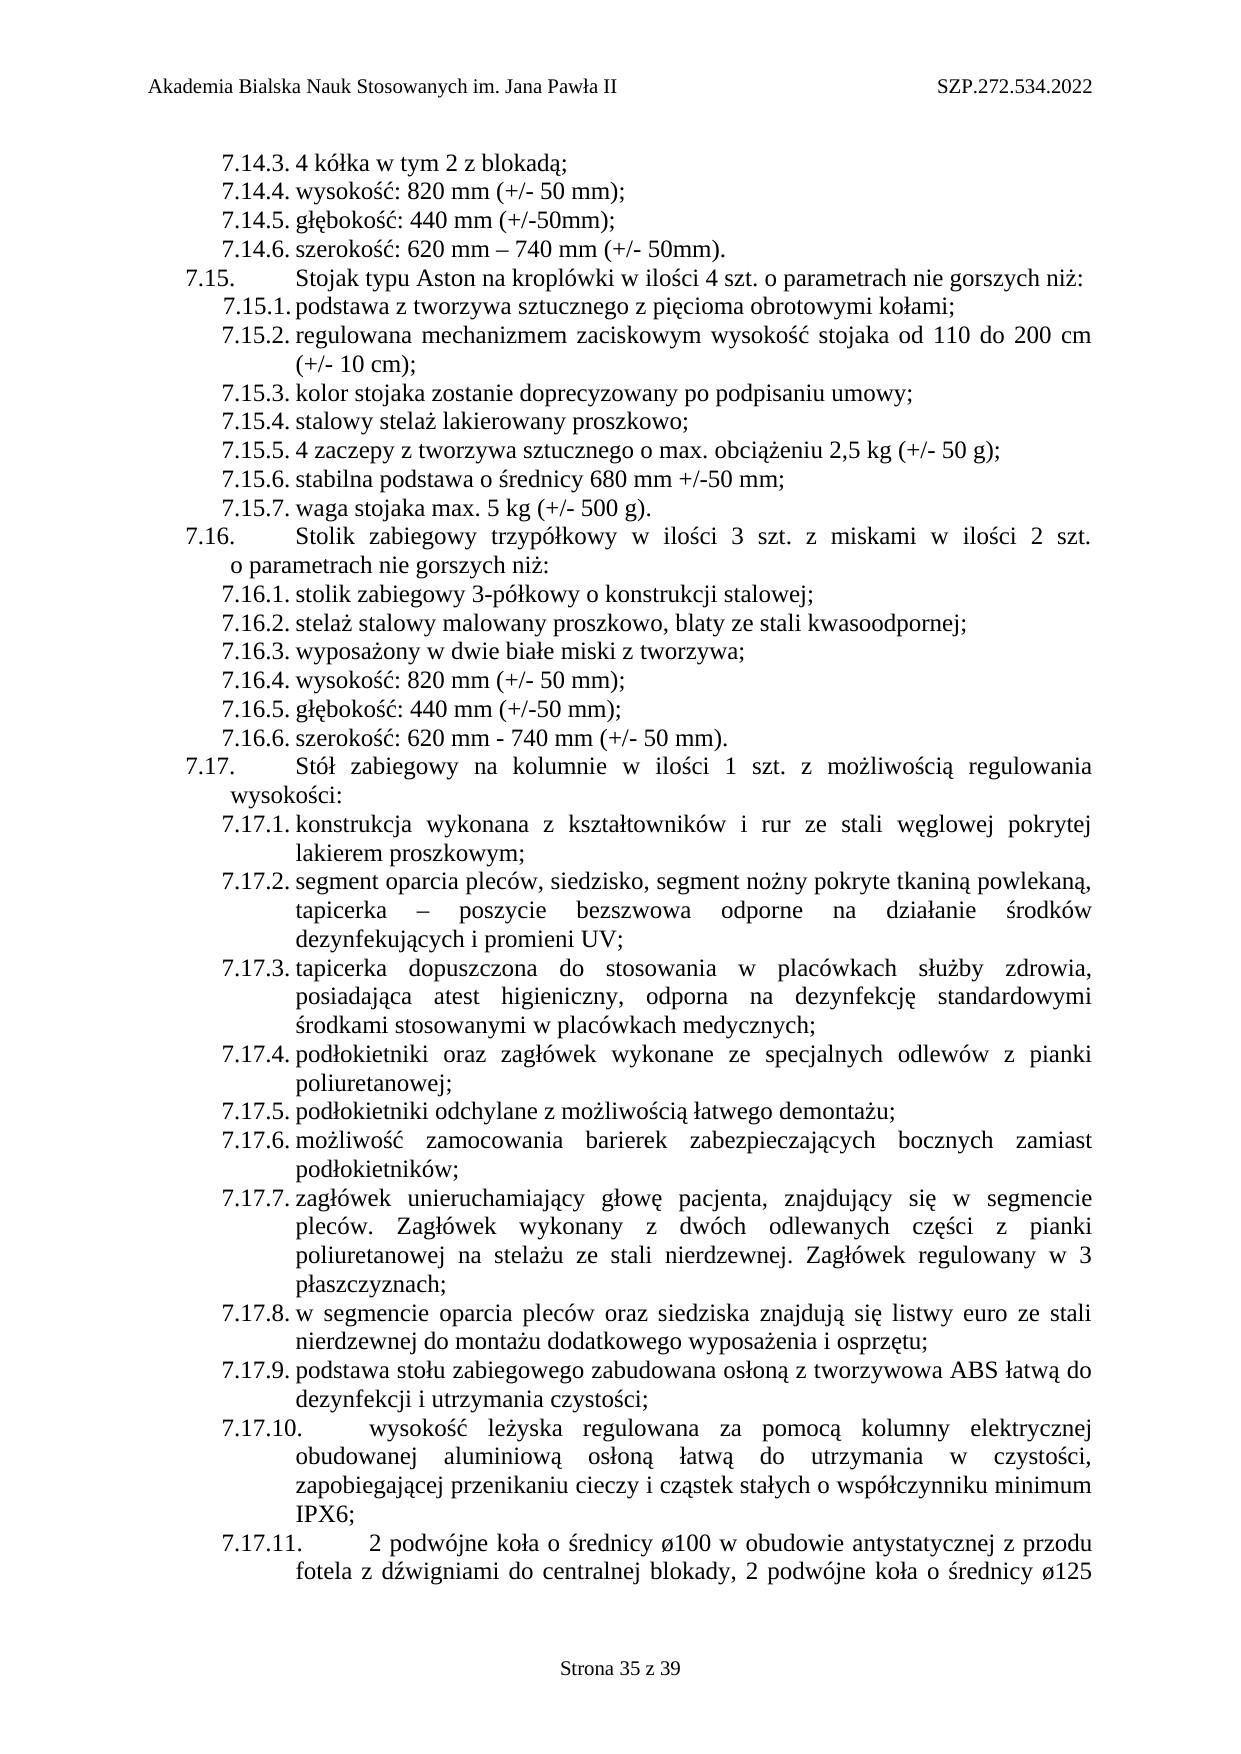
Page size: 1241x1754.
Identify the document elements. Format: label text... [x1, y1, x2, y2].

list waga stojaka max. 5 kg (+/- 500 g). [221, 493, 1093, 521]
list tapicerka dopuszczona do stosowania w placówkach służby zdrowia, posiadająca atest higieniczny, odporna na dezynfekcję standardowymi środkami stosowanymi w placówkach medycznych; [221, 953, 1093, 1039]
list stalowy stelaż lakierowany proszkowo; [221, 406, 1093, 435]
list stolik zabiegowy 3-półkowy o konstrukcji stalowej; [221, 579, 1093, 608]
list regulowana mechanizmem zaciskowym wysokość stojaka od 110 do 200 cm (+/- 10 cm); [221, 320, 1093, 378]
list segment oparcia pleców, siedzisko, segment nożny pokryte tkaniną powlekaną, tapicerka – poszycie bezszwowa odporne na działanie środków dezynfekujących i promieni UV; [221, 866, 1093, 953]
list wyposażony w dwie białe miski z tworzywa; [221, 636, 1093, 665]
list podstawa stołu zabiegowego zabudowana osłoną z tworzywowa ABS łatwą do dezynfekcji i utrzymania czystości; [221, 1355, 1093, 1413]
list głębokość: 440 mm (+/-50 mm); [221, 694, 1093, 723]
list wysokość: 820 mm (+/- 50 mm); [221, 176, 1093, 205]
list możliwość zamocowania barierek zabezpieczających bocznych zamiast podłokietników; [221, 1125, 1093, 1183]
list wysokość: 820 mm (+/- 50 mm); [221, 665, 1093, 694]
list podstawa z tworzywa sztucznego z pięcioma obrotowymi kołami; [223, 291, 1093, 320]
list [221, 1528, 1093, 1585]
list stabilna podstawa o średnicy 680 mm +/-50 mm; [221, 464, 1093, 493]
list Stojak typu Aston na kroplówki w ilości 4 szt. o parametrach nie gorszych niż: [185, 263, 1093, 291]
list konstrukcja wykonana z kształtowników i rur ze stali węglowej pokrytej lakierem proszkowym; [221, 809, 1093, 866]
list podłokietniki oraz zagłówek wykonane ze specjalnych odlewów z pianki poliuretanowej; [221, 1039, 1093, 1096]
list zagłówek unieruchamiający głowę pacjenta, znajdujący się w segmencie pleców. Zagłówek wykonany z dwóch odlewanych części z pianki poliuretanowej na stelażu ze stali nierdzewnej. Zagłówek regulowany w 3 płaszczyznach; [221, 1183, 1093, 1298]
list podłokietniki odchylane z możliwością łatwego demontażu; [221, 1096, 1093, 1125]
list wysokość leżyska regulowana za pomocą kolumny elektrycznej obudowanej aluminiową osłoną łatwą do utrzymania w czystości, zapobiegającej przenikaniu cieczy i cząstek stałych o współczynniku minimum IPX6; [221, 1413, 1093, 1528]
list 4 zaczepy z tworzywa sztucznego o max. obciążeniu 2,5 kg (+/- 50 g); [221, 435, 1093, 464]
list Stolik zabiegowy trzypółkowy w ilości 3 szt. z miskami w ilości 2 szt. o parametrach nie gorszych niż: [185, 521, 1093, 579]
list Stół zabiegowy na kolumnie w ilości 1 szt. z możliwością regulowania wysokości: [185, 751, 1093, 809]
list 4 kółka w tym 2 z blokadą; [221, 148, 1093, 176]
list szerokość: 620 mm – 740 mm (+/- 50mm). [221, 234, 1093, 263]
list głębokość: 440 mm (+/-50mm); [221, 205, 1093, 234]
list kolor stojaka zostanie doprecyzowany po podpisaniu umowy; [221, 378, 1093, 406]
list w segmencie oparcia pleców oraz siedziska znajdują się listwy euro ze stali nierdzewnej do montażu dodatkowego wyposażenia i osprzętu; [221, 1298, 1093, 1355]
list stelaż stalowy malowany proszkowo, blaty ze stali kwasoodpornej; [221, 608, 1093, 636]
list szerokość: 620 mm - 740 mm (+/- 50 mm). [221, 723, 1093, 751]
